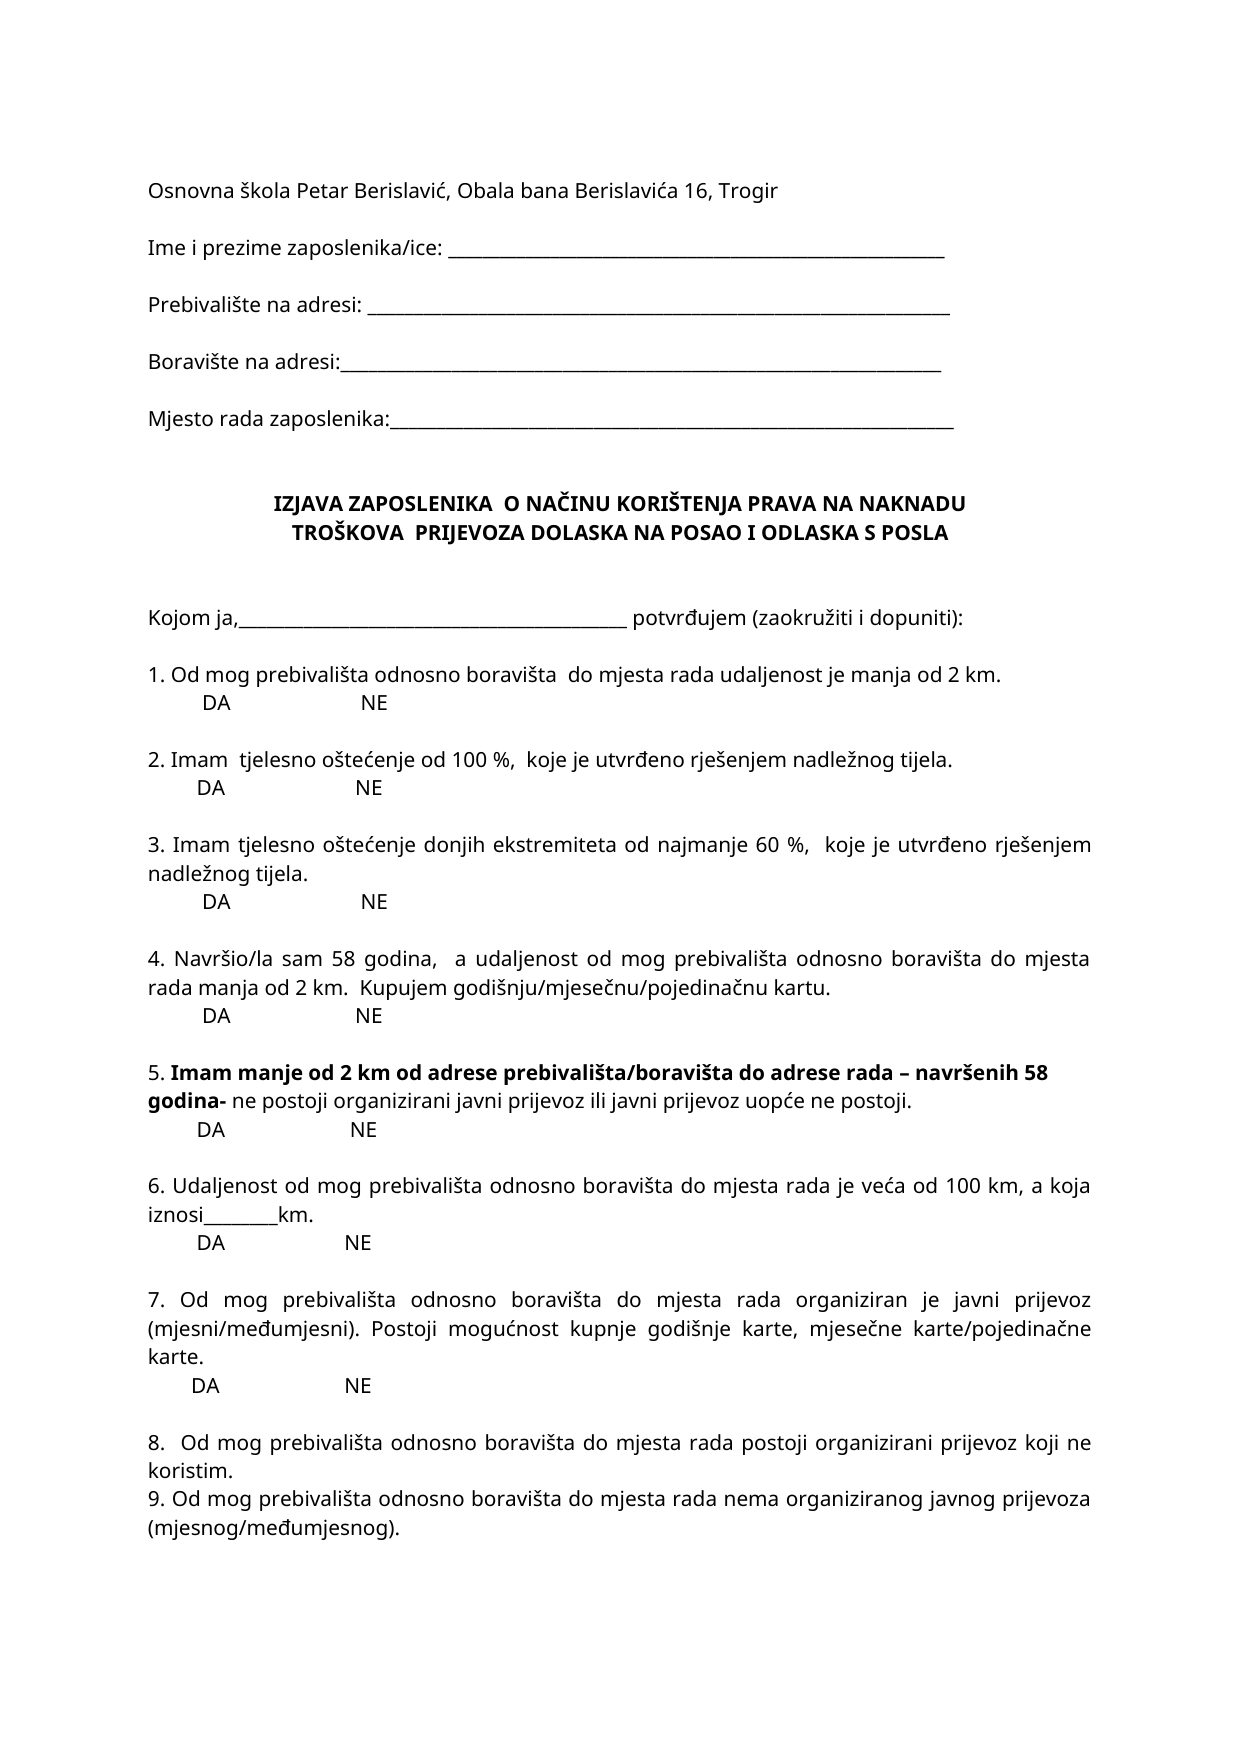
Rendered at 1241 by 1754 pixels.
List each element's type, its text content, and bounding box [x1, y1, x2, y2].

text Boravište na adresi:_________________________________________________________________ [148, 347, 1093, 375]
text DA NE [148, 887, 1093, 916]
text 9. Od mog prebivališta odnosno boravišta do mjesta rada nema organiziranog javnog prijevoza (mjesnog/međumjesnog). [148, 1484, 1093, 1541]
text DA NE [148, 1001, 1093, 1029]
text 3. Imam tjelesno oštećenje donjih ekstremiteta od najmanje 60 %, koje je utvrđeno rješenjem nadležnog tijela. [148, 830, 1093, 887]
text 4. Navršio/la sam 58 godina, a udaljenost od mog prebivališta odnosno boravišta do mjesta rada manja od 2 km. Kupujem godišnju/mjesečnu/pojedinačnu kartu. [148, 944, 1093, 1001]
text Kojom ja,__________________________________________ potvrđujem (zaokružiti i dopuniti): [148, 603, 1093, 631]
text 5. Imam manje od 2 km od adrese prebivališta/boravišta do adrese rada – navršenih 58 godina- ne postoji organizirani javni prijevoz ili javni prijevoz uopće ne postoji. [148, 1058, 1093, 1115]
text DA NE [148, 1115, 1093, 1143]
text 8. Od mog prebivališta odnosno boravišta do mjesta rada postoji organizirani prijevoz koji ne koristim. [148, 1428, 1093, 1484]
text 1. Od mog prebivališta odnosno boravišta do mjesta rada udaljenost je manja od 2 km. [148, 660, 1093, 688]
text TROŠKOVA PRIJEVOZA DOLASKA NA POSAO I ODLASKA S POSLA [148, 518, 1093, 546]
text DA NE [148, 1371, 1093, 1399]
text DA NE [148, 688, 1093, 717]
text 6. Udaljenost od mog prebivališta odnosno boravišta do mjesta rada je veća od 100 km, a koja iznosi________km. [148, 1172, 1093, 1228]
text DA NE [148, 773, 1093, 802]
text DA NE [148, 1228, 1093, 1257]
text Osnovna škola Petar Berislavić, Obala bana Berislavića 16, Trogir [148, 176, 1093, 204]
text Mjesto rada zaposlenika:_____________________________________________________________ [148, 404, 1093, 432]
text IZJAVA ZAPOSLENIKA O NAČINU KORIŠTENJA PRAVA NA NAKNADU [148, 489, 1093, 518]
text Ime i prezime zaposlenika/ice: __________________________________________________________ [148, 233, 1093, 261]
text Prebivalište na adresi: _______________________________________________________________ [148, 290, 1093, 318]
text 7. Od mog prebivališta odnosno boravišta do mjesta rada organiziran je javni prijevoz (mjesni/međumjesni). Postoji mogućnost kupnje godišnje karte, mjesečne karte/pojedinačne karte. [148, 1285, 1093, 1371]
text 2. Imam tjelesno oštećenje od 100 %, koje je utvrđeno rješenjem nadležnog tijela. [148, 745, 1093, 773]
